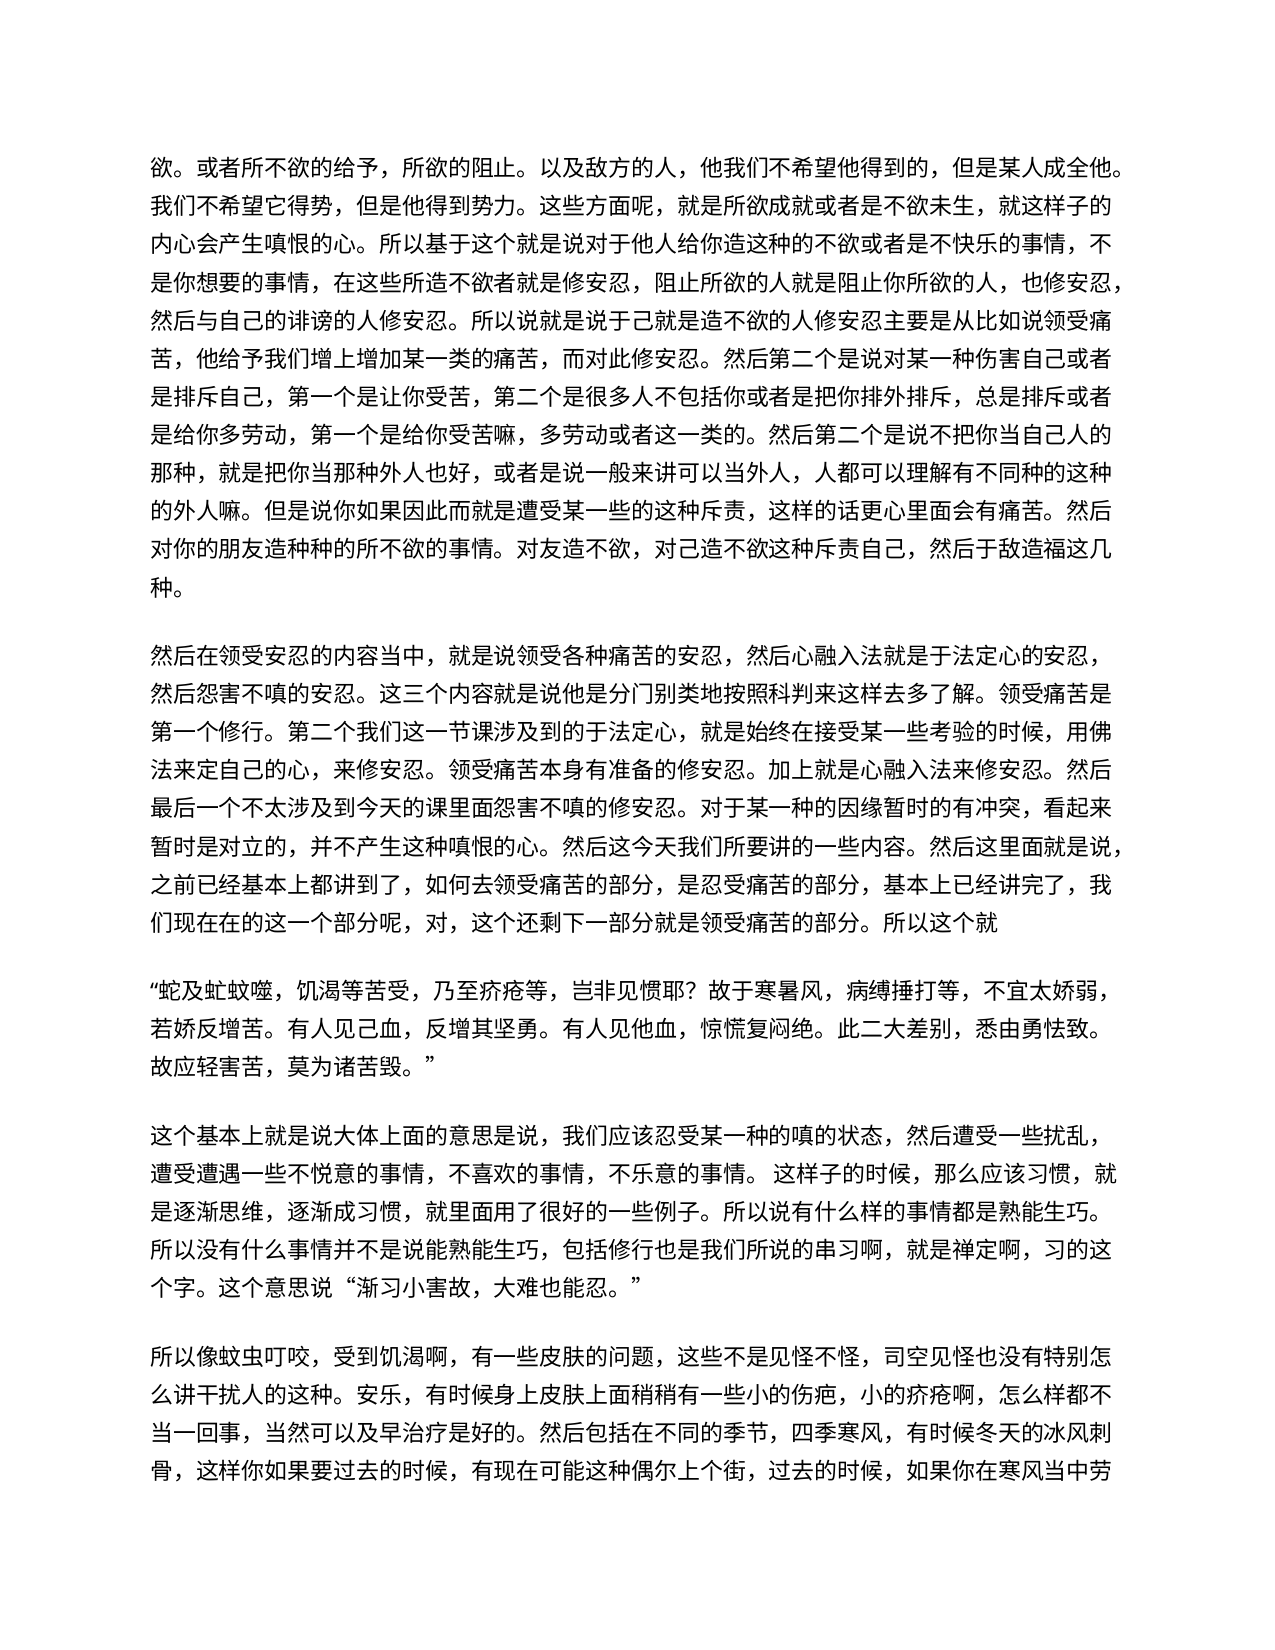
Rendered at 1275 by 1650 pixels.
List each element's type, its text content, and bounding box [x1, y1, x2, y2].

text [150, 1338, 1125, 1486]
text “蛇及虻蚊噬，饥渴等苦受，乃至疥疮等，岂非见惯耶？故于寒暑风，病缚捶打等，不宜太娇弱，若娇反增苦。有人见己血，反增其坚勇。有人见他血，惊慌复闷绝。此二大差别，悉由勇怯致。故应轻害苦，莫为诸苦毁。” [150, 973, 1125, 1082]
text 这个基本上就是说大体上面的意思是说，我们应该忍受某一种的嗔的状态，然后遭受一些扰乱，遭受遭遇一些不悦意的事情，不喜欢的事情，不乐意的事情。 这样子的时候，那么应该习惯，就是逐渐思维，逐渐成习惯，就里面用了很好的一些例子。所以说有什么样的事情都是熟能生巧。所以没有什么事情并不是说能熟能生巧，包括修行也是我们所说的串习啊，就是禅定啊，习的这个字。这个意思说“渐习小害故，大难也能忍。” [150, 1118, 1125, 1303]
text 然后在领受安忍的内容当中，就是说领受各种痛苦的安忍，然后心融入法就是于法定心的安忍，然后怨害不嗔的安忍。这三个内容就是说他是分门别类地按照科判来这样去多了解。领受痛苦是第一个修行。第二个我们这一节课涉及到的于法定心，就是始终在接受某一些考验的时候，用佛法来定自己的心，来修安忍。领受痛苦本身有准备的修安忍。加上就是心融入法来修安忍。然后最后一个不太涉及到今天的课里面怨害不嗔的修安忍。对于某一种的因缘暂时的有冲突，看起来暂时是对立的，并不产生这种嗔恨的心。然后这今天我们所要讲的一些内容。然后这里面就是说，之前已经基本上都讲到了，如何去领受痛苦的部分，是忍受痛苦的部分，基本上已经讲完了，我们现在在的这一个部分呢，对，这个还剩下一部分就是领受痛苦的部分。所以这个就 [150, 638, 1125, 938]
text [150, 150, 1125, 603]
